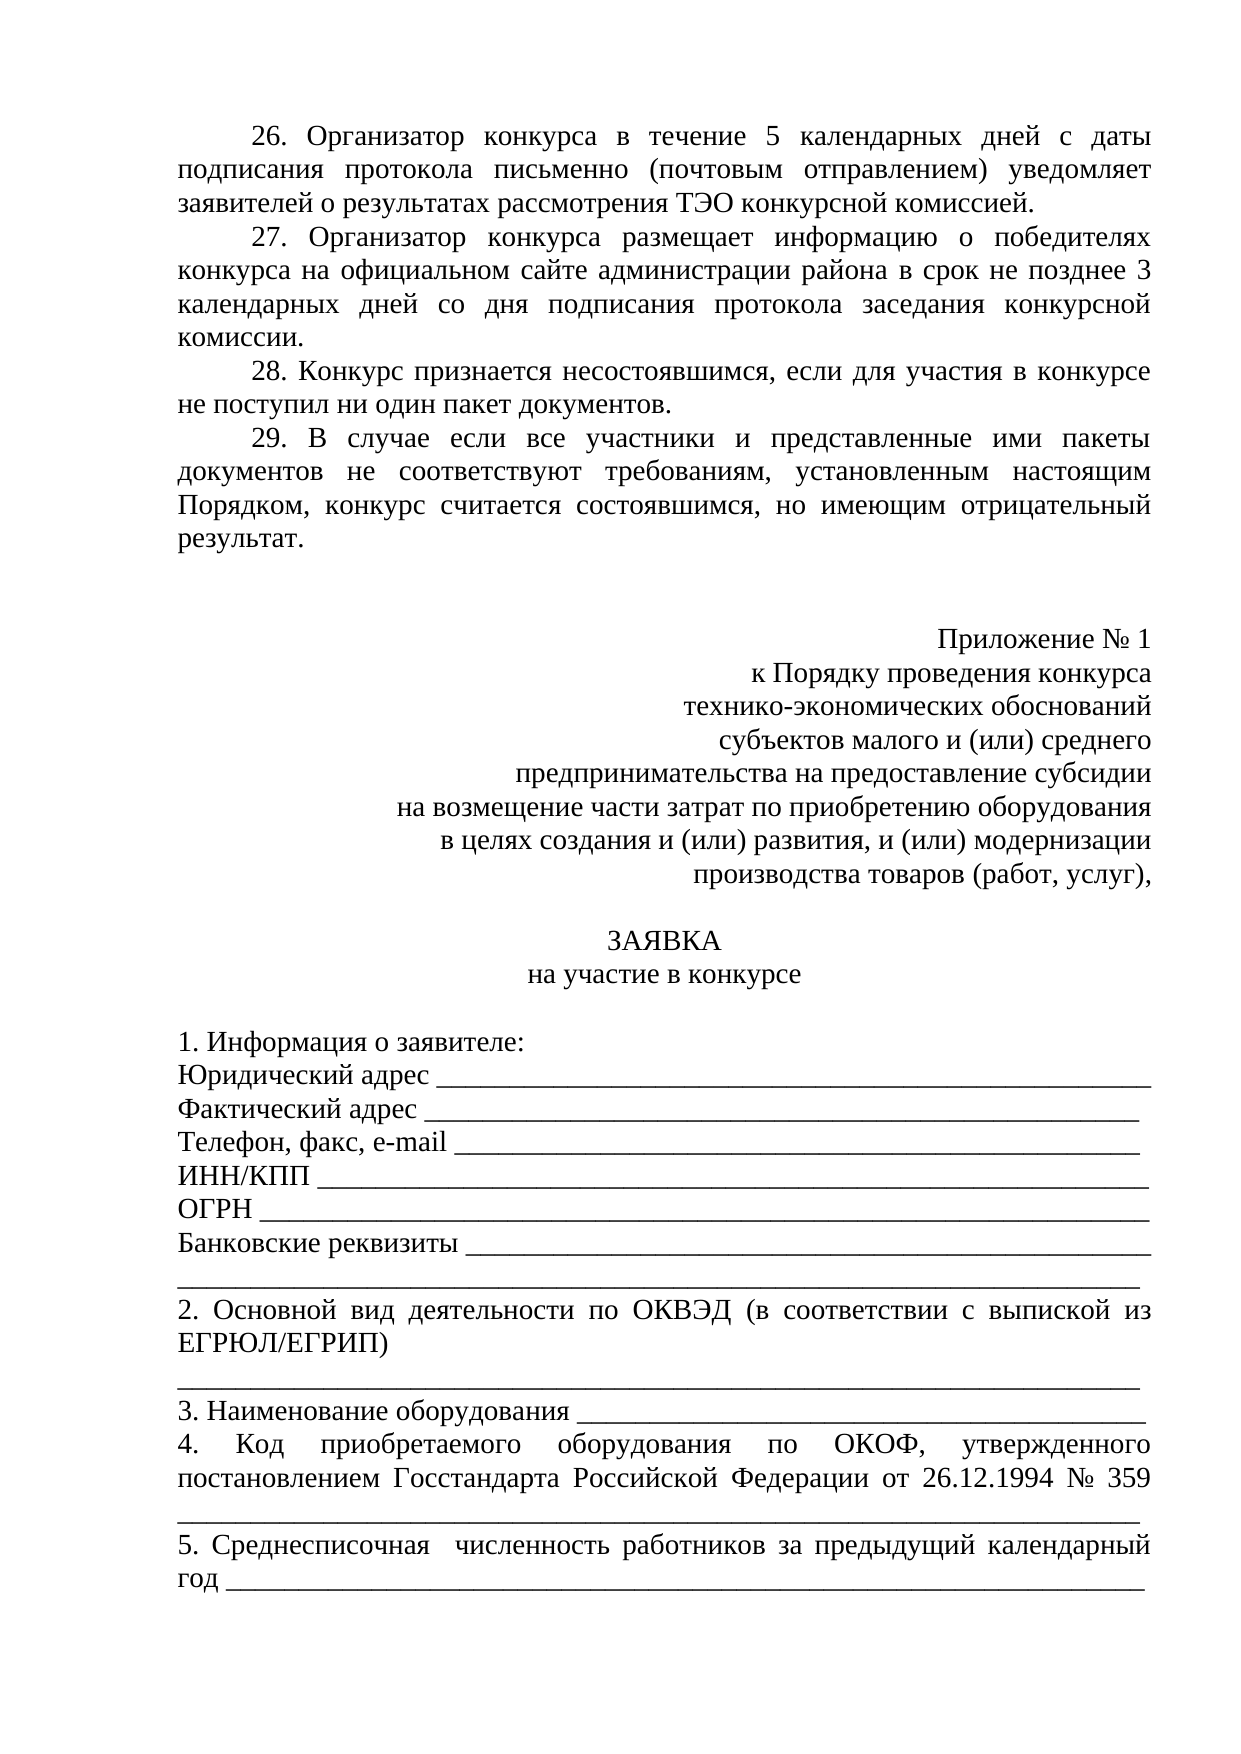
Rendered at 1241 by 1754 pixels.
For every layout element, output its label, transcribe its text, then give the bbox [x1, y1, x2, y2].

text Фактический адрес _________________________________________________ [177, 1091, 1152, 1124]
text производства товаров (работ, услуг), [177, 856, 1152, 889]
text ИНН/КПП _________________________________________________________ [177, 1158, 1152, 1191]
text 1. Информация о заявителе: [177, 1024, 1152, 1057]
text Телефон, факс, e-mail _______________________________________________ [177, 1124, 1152, 1158]
text Банковские реквизиты _______________________________________________ [177, 1225, 1152, 1258]
text 3. Наименование оборудования _______________________________________ [177, 1393, 1152, 1426]
text 5. Среднесписочная численность работников за предыдущий календарный год _______________________________________________________________ [177, 1527, 1152, 1594]
text 2. Основной вид деятельности по ОКВЭД (в соответствии с выпиской из ЕГРЮЛ/ЕГРИП) __________________________________________________________________ [177, 1292, 1152, 1393]
text субъектов малого и (или) среднего [177, 722, 1152, 755]
text ОГРН _____________________________________________________________ [177, 1191, 1152, 1225]
text 4. Код приобретаемого оборудования по ОКОФ, утвержденного постановлением Госстандарта Российской Федерации от 26.12.1994 № 359 __________________________________________________________________ [177, 1426, 1152, 1527]
text технико-экономических обоснований [177, 688, 1152, 722]
text предпринимательства на предоставление субсидии [177, 755, 1152, 789]
text 29. В случае если все участники и представленные ими пакеты документов не соответствуют требованиям, установленным настоящим Порядком, конкурс считается состоявшимся, но имеющим отрицательный результат. [177, 420, 1152, 554]
text 26. Организатор конкурса в течение 5 календарных дней с даты подписания протокола письменно (почтовым отправлением) уведомляет заявителей о результатах рассмотрения ТЭО конкурсной комиссией. [177, 118, 1152, 219]
text 28. Конкурс признается несостоявшимся, если для участия в конкурсе не поступил ни один пакет документов. [177, 353, 1152, 420]
text на участие в конкурсе [177, 957, 1152, 990]
text __________________________________________________________________ [177, 1258, 1152, 1292]
text в целях создания и (или) развития, и (или) модернизации [177, 822, 1152, 856]
text на возмещение части затрат по приобретению оборудования [177, 789, 1152, 822]
text ЗАЯВКА [177, 923, 1152, 957]
text 27. Организатор конкурса размещает информацию о победителях конкурса на официальном сайте администрации района в срок не позднее 3 календарных дней со дня подписания протокола заседания конкурсной комиссии. [177, 219, 1152, 353]
text Приложение № 1 [177, 621, 1152, 655]
text Юридический адрес _________________________________________________ [177, 1057, 1152, 1091]
text к Порядку проведения конкурса [177, 655, 1152, 688]
